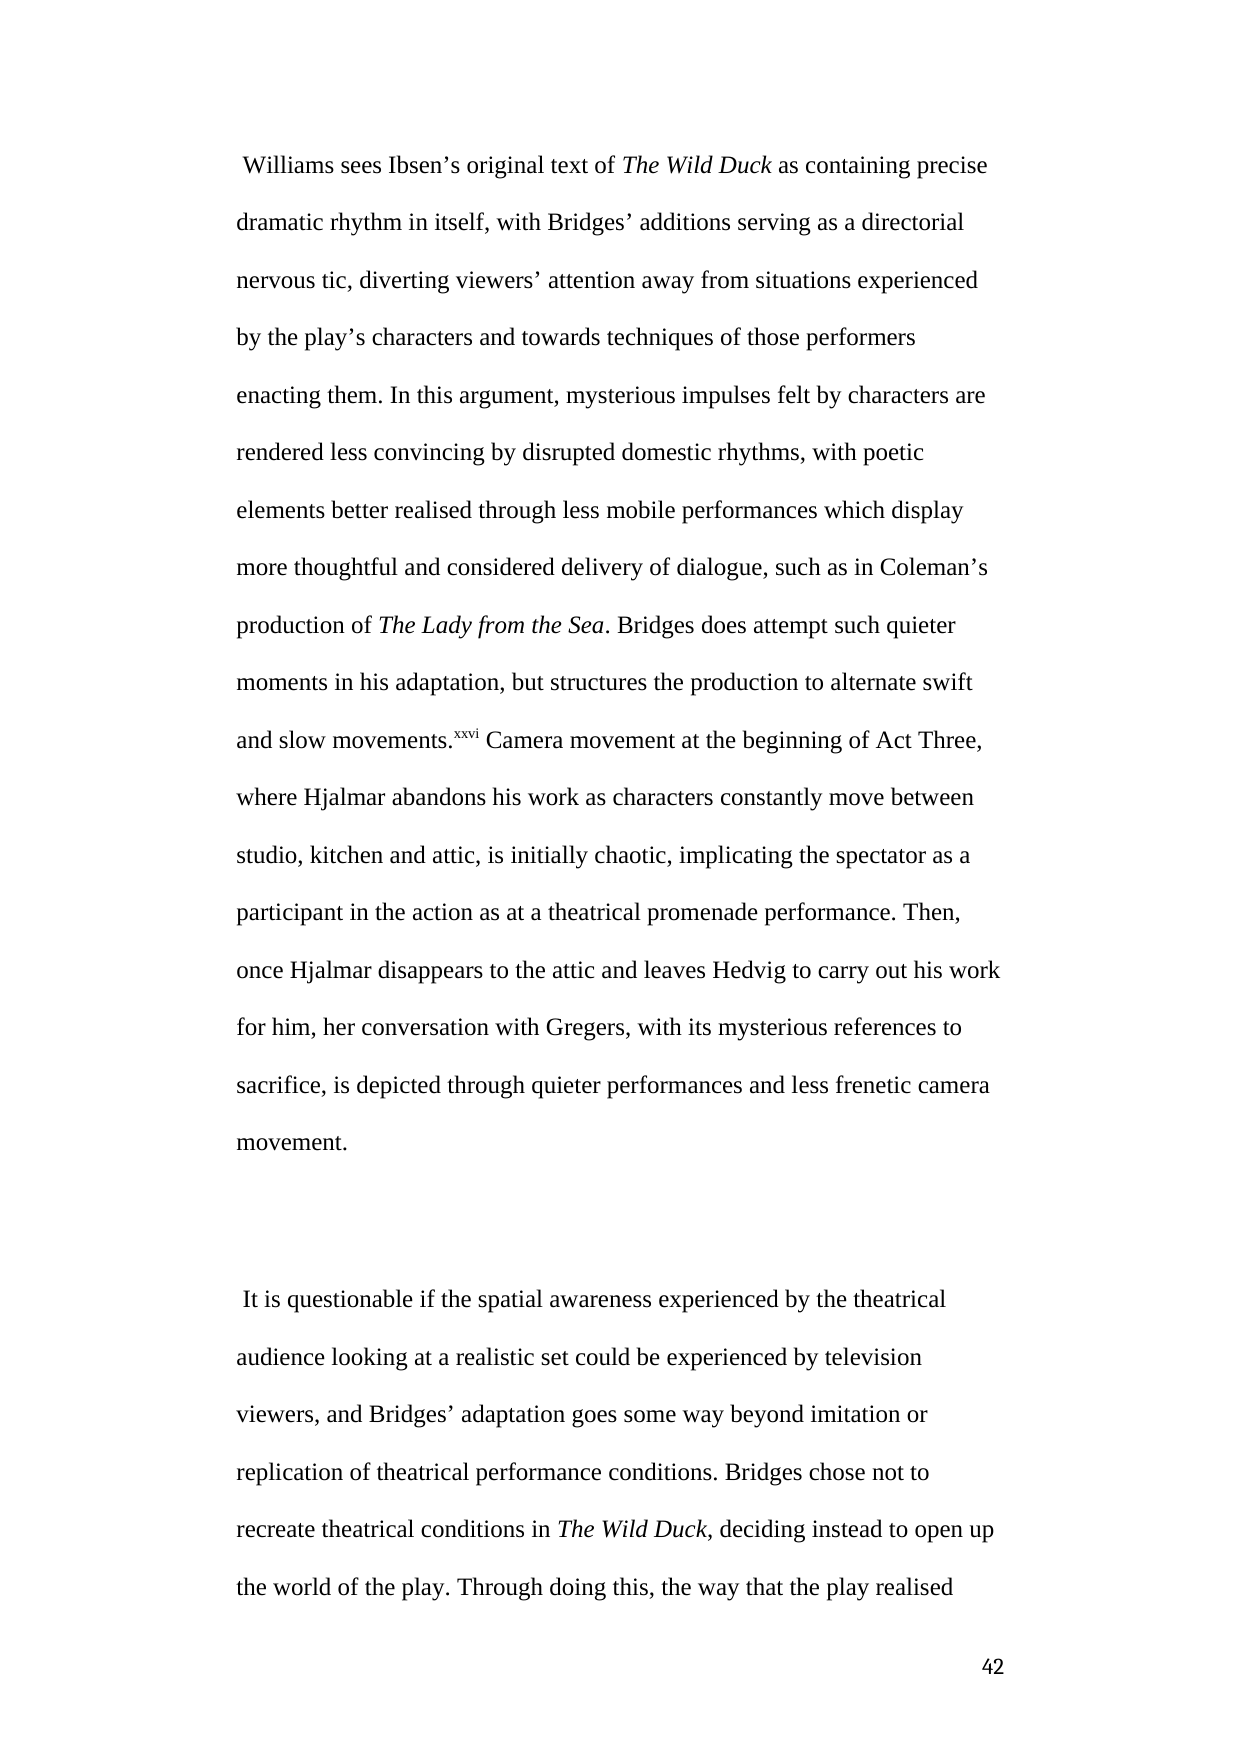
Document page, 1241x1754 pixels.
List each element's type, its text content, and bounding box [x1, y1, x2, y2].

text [236, 1284, 1004, 1600]
text Williams sees Ibsen’s original text of The Wild Duck as containing precise dramatic rhythm in itself, with Bridges’ additions serving as a directorial nervous tic, diverting viewers’ attention away from situations experienced by the play’s characters and towards techniques of those performers enacting them. In this argument, mysterious impulses felt by characters are rendered less convincing by disrupted domestic rhythms, with poetic elements better realised through less mobile performances which display more thoughtful and considered delivery of dialogue, such as in Coleman’s production of The Lady from the Sea. Bridges does attempt such quieter moments in his adaptation, but structures the production to alternate swift and slow movements. Camera movement at the beginning of Act Three, where Hjalmar abandons his work as characters constantly move between studio, kitchen and attic, is initially chaotic, implicating the spectator as a participant in the action as at a theatrical promenade performance. Then, once Hjalmar disappears to the attic and leaves Hedvig to carry out his work for him, her conversation with Gregers, with its mysterious references to sacrifice, is depicted through quieter performances and less frenetic camera movement. [236, 150, 1004, 1156]
